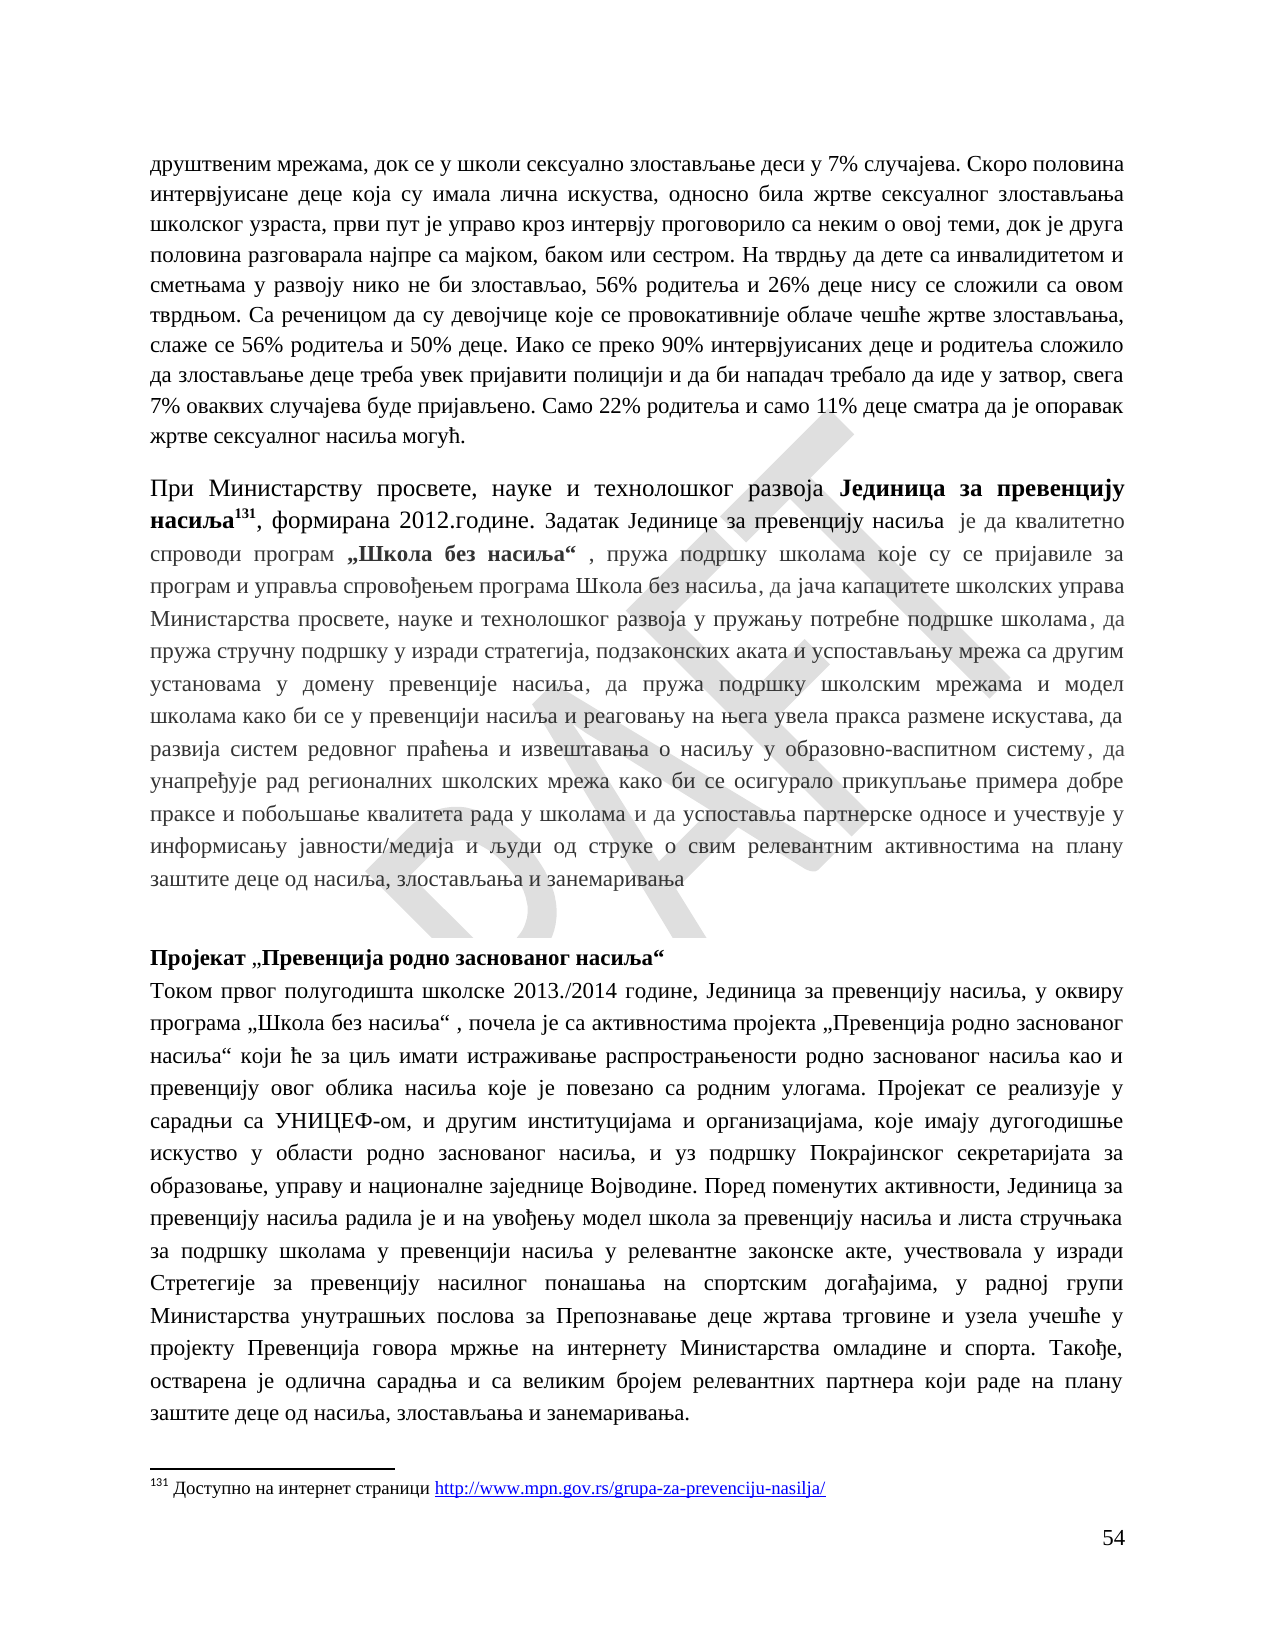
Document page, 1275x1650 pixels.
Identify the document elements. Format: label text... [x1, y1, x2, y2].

text Током првог полугодишта школске 2013./2014 године, Јединица за превенцију насиља, у оквиру програма „Школа без насиља“ , почела је са активностима пројекта „Превенција родно заснованог насиља“ који ће за циљ имати истраживање распрострањености родно заснованог насиља као и превенцију овог облика насиља које је повезано са родним улогама. Пројекат се реализује у сарадњи са УНИЦЕФ-ом, и другим институцијама и организацијама, које имају дугогодишње искуство у области родно заснованог насиља, и уз подршку Покрајинског секретаријата за образовање, управу и националне заједнице Војводине. Поред поменутих активности, Јединица за превенцију насиља радила је и на увођењу модел школа за превенцију насиља и листа стручњака за подршку школама у превенцији насиља у релевантне законске акте, учествовала у изради Стретегије за превенцију насилног понашања на спортским догађајима, у радној групи Министарства унутрашњих послова за Препознавање деце жртава трговине и узела учешће у пројекту Превенција говора мржње на интернету Министарства омладине и спорта. Такође, остварена је одлична сарадња и са великим бројем релевантних партнера који раде на плану заштите деце од насиља, злостављања и занемаривања. [150, 971, 1125, 1426]
text Пројекат „Превенција родно заснованог насиља“ [150, 938, 1125, 971]
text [150, 150, 1125, 448]
text При Министарству просвете, науке и технолошког развоја Jединица за превенцију насиља, формирана 2012.године. Задатак Јединице за превенцију насиља је да квалитетно спроводи програм „Школа без насиља“ , пружа подршку школама које су се пријавиле за програм и управља спровођењем програма Школа без насиља, да јача капацитете школских управа Министарства просвете, науке и технолошког развоја у пружању потребне подршке школама, да пружа стручну подршку у изради стратегија, подзаконских аката и успостављању мрежа са другим установама у домену превенције насиља, да пружа подршку школским мрежама и модел школама како би се у превенцији насиља и реаговању на њега увела пракса размене искустава, да развија систем редовног праћења и извештавања о насиљу у образовно-васпитном систему, да унапређује рад регионалних школских мрежа како би се осигурало прикупљање примера добре праксе и побољшање квалитета рада у школама и да успоставља партнерске односе и учествује у информисању јавности/медија и људи од струке о свим релевантним активностима на плану заштите деце од насиља, злостављања и занемаривања [150, 469, 1125, 891]
